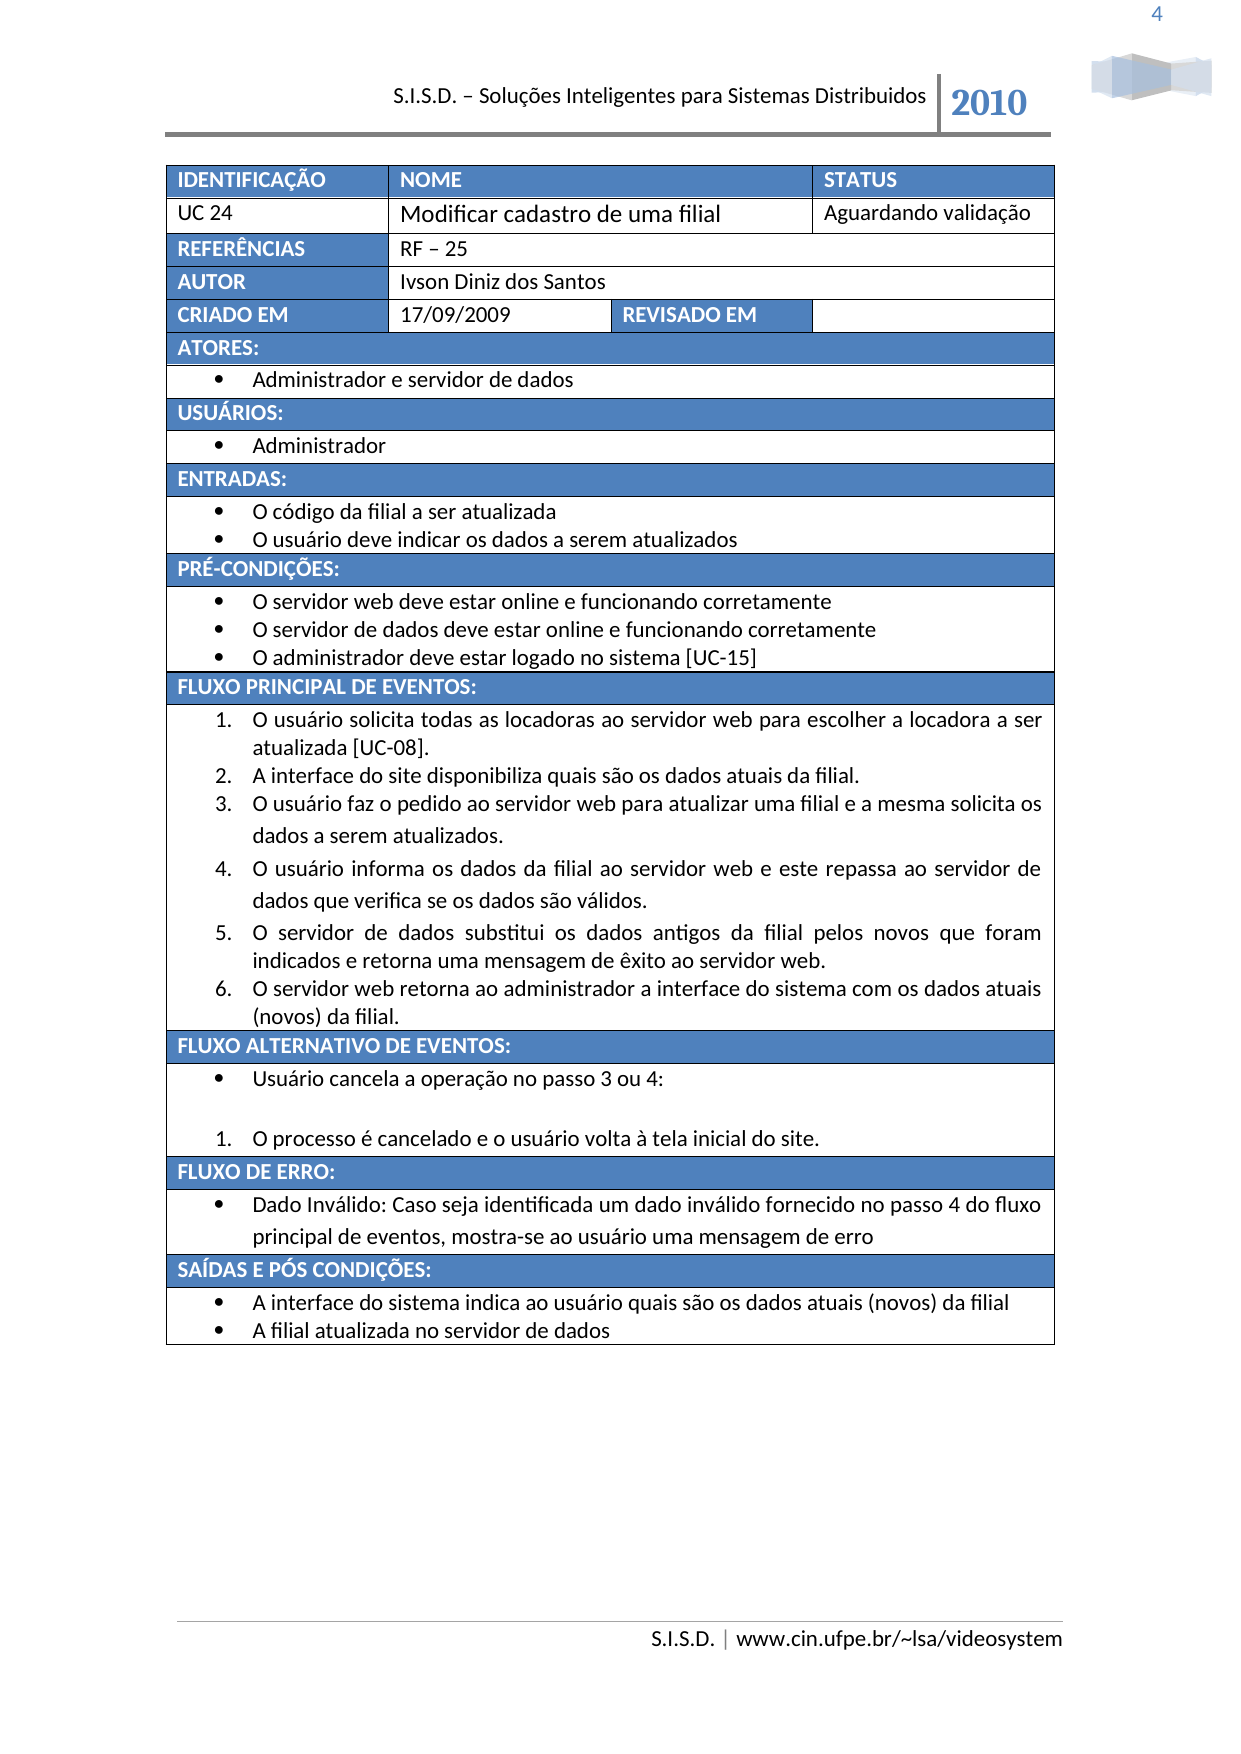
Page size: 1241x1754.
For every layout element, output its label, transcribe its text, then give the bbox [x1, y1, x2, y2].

table_cell O código da filial a ser atualizada O usuário deve indicar os dados a serem atualizados [167, 497, 1054, 553]
table_header STATUS [813, 166, 1054, 197]
table_cell ENTRADAS: [167, 464, 1054, 496]
table_cell O usuário solicita todas as locadoras ao servidor web para escolher a locadora a ser atualizada [UC-08]. A interface do site disponibiliza quais são os dados atuais da filial. O usuário faz o pedido ao servidor web para atualizar uma filial e a mesma solicita os dados a serem atualizados. O usuário informa os dados da filial ao servidor web e este repassa ao servidor de dados que verifica se os dados são válidos. O servidor de dados substitui os dados antigos da filial pelos novos que foram indicados e retorna uma mensagem de êxito ao servidor web. O servidor web retorna ao administrador a interface do sistema com os dados atuais (novos) da filial. [167, 705, 1054, 1030]
table_cell REVISADO EM [612, 300, 812, 332]
table_cell O servidor web deve estar online e funcionando corretamente O servidor de dados deve estar online e funcionando corretamente O administrador deve estar logado no sistema [UC-15] [167, 587, 1054, 671]
table_cell REFERÊNCIAS [167, 234, 388, 266]
table_cell FLUXO PRINCIPAL DE EVENTOS: [167, 673, 1054, 704]
table_cell Ivson Diniz dos Santos [389, 267, 1054, 299]
table_header IDENTIFICAÇÃO [167, 166, 388, 197]
table_cell ATORES: [167, 333, 1054, 364]
table_cell 17/09/2009 [389, 300, 611, 332]
table_cell FLUXO DE ERRO: [167, 1157, 1054, 1189]
table_cell FLUXO ALTERNATIVO DE EVENTOS: [167, 1031, 1054, 1063]
table_cell PRÉ-CONDIÇÕES: [167, 554, 1054, 586]
table_cell Usuário cancela a operação no passo 3 ou 4: O processo é cancelado e o usuário volta à tela inicial do site. [167, 1064, 1054, 1156]
table_cell Administrador e servidor de dados [167, 366, 1054, 397]
table_cell UC 24 [167, 199, 388, 233]
table_cell Dado Inválido: Caso seja identificada um dado inválido fornecido no passo 4 do fluxo principal de eventos, mostra-se ao usuário uma mensagem de erro [167, 1190, 1054, 1254]
table_cell SAÍDAS E PÓS CONDIÇÕES: [167, 1255, 1054, 1287]
table_cell Modificar cadastro de uma filial [389, 199, 812, 233]
table_cell AUTOR [167, 267, 388, 299]
table_cell Administrador [167, 431, 1054, 463]
table_cell CRIADO EM [167, 300, 388, 332]
table_header NOME [389, 166, 812, 197]
table_cell A interface do sistema indica ao usuário quais são os dados atuais (novos) da filial A filial atualizada no servidor de dados [167, 1288, 1054, 1344]
table_cell [813, 300, 1054, 332]
table_cell RF – 25 [389, 234, 1054, 266]
table_cell USUÁRIOS: [167, 399, 1054, 430]
table_cell Aguardando validação [813, 199, 1054, 233]
